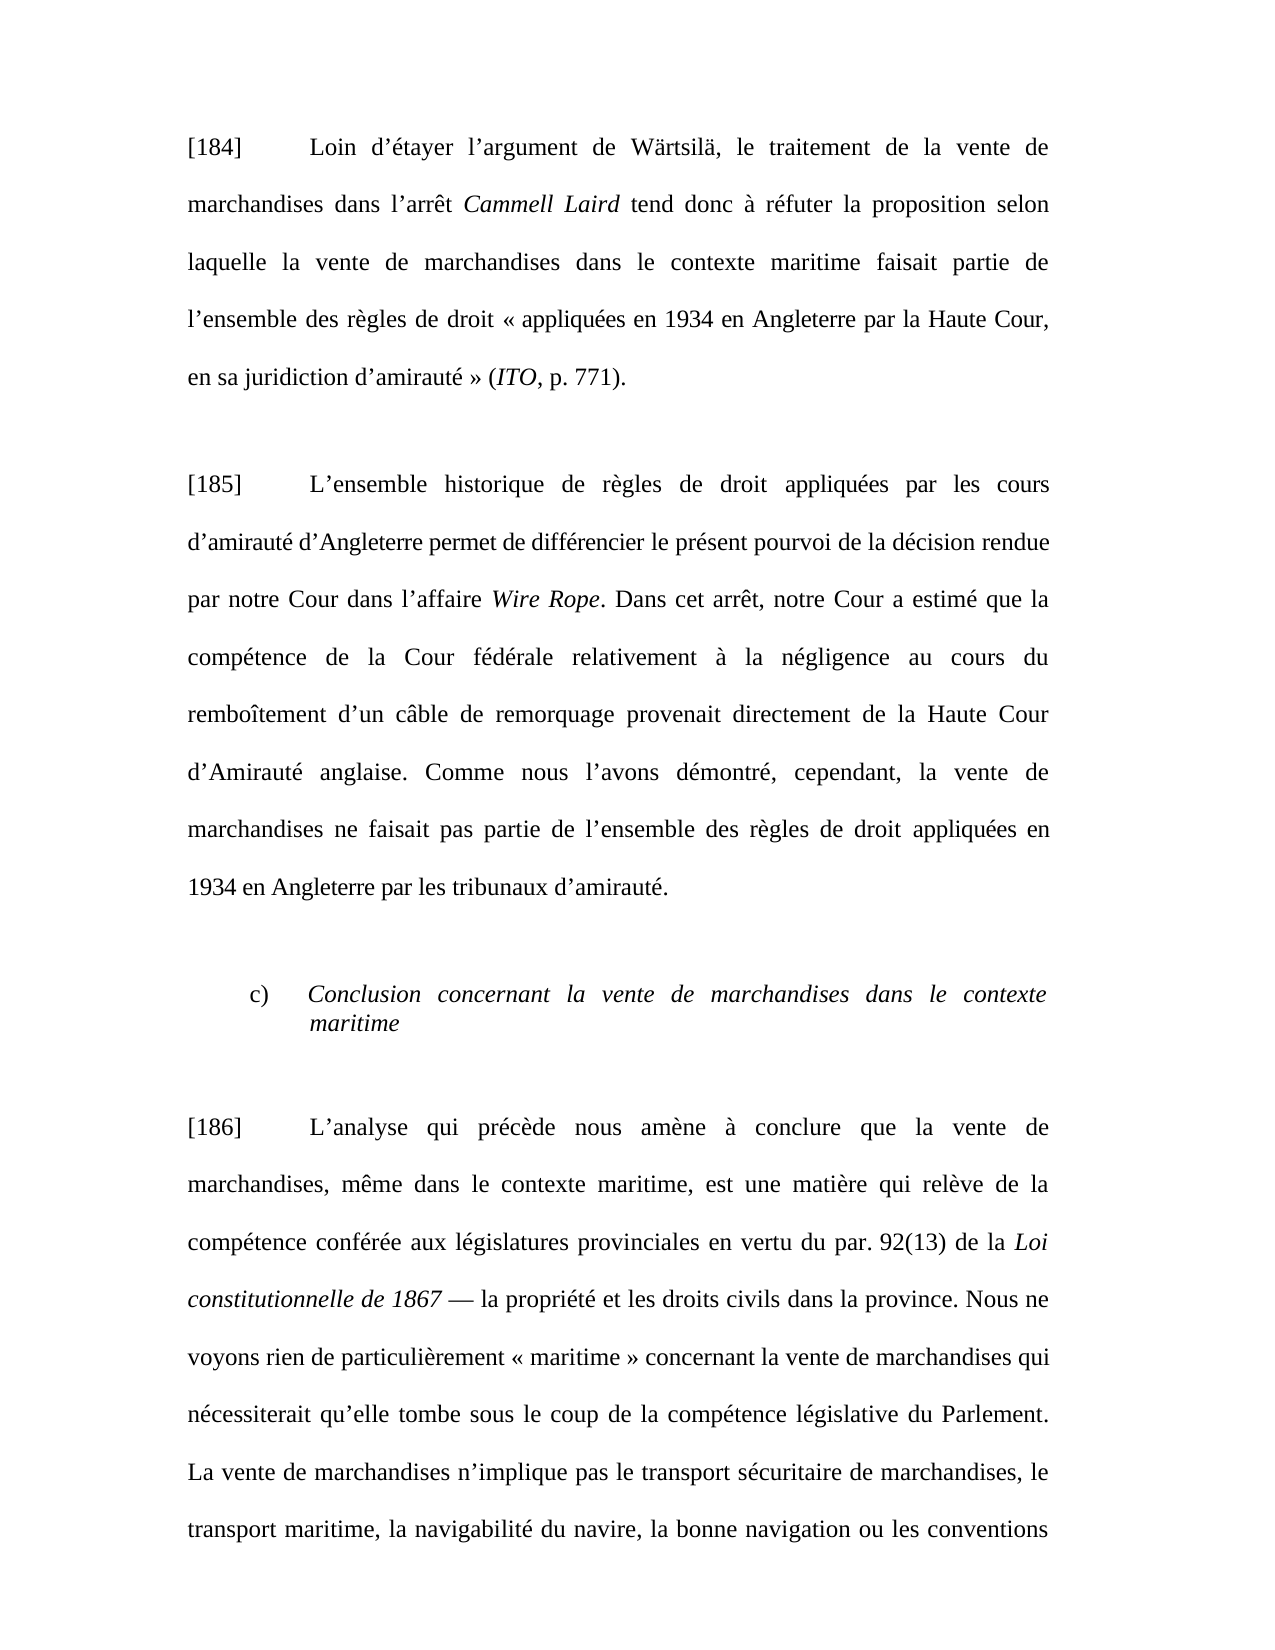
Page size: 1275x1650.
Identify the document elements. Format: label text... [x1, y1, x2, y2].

text L’ensemble historique de règles de droit appliquées par les cours d’amirauté d’Angleterre permet de différencier le présent pourvoi de la décision rendue par notre Cour dans l’affaire Wire Rope. Dans cet arrêt, notre Cour a estimé que la compétence de la Cour fédérale relativement à la négligence au cours du remboîtement d’un câble de remorquage provenait directement de la Haute Cour d’Amirauté anglaise. Comme nous l’avons démontré, cependant, la vente de marchandises ne faisait pas partie de l’ensemble des règles de droit appliquées en 1934 en Angleterre par les tribunaux d’amirauté. [187, 469, 1050, 901]
title Conclusion concernant la vente de marchandises dans le contexte maritime [249, 979, 1050, 1037]
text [187, 1112, 1050, 1543]
text Loin d’étayer l’argument de Wärtsilä, le traitement de la vente de marchandises dans l’arrêt Cammell Laird tend donc à réfuter la proposition selon laquelle la vente de marchandises dans le contexte maritime faisait partie de l’ensemble des règles de droit « appliquées en 1934 en Angleterre par la Haute Cour, en sa juridiction d’amirauté » (ITO, p. 771). [187, 132, 1050, 391]
